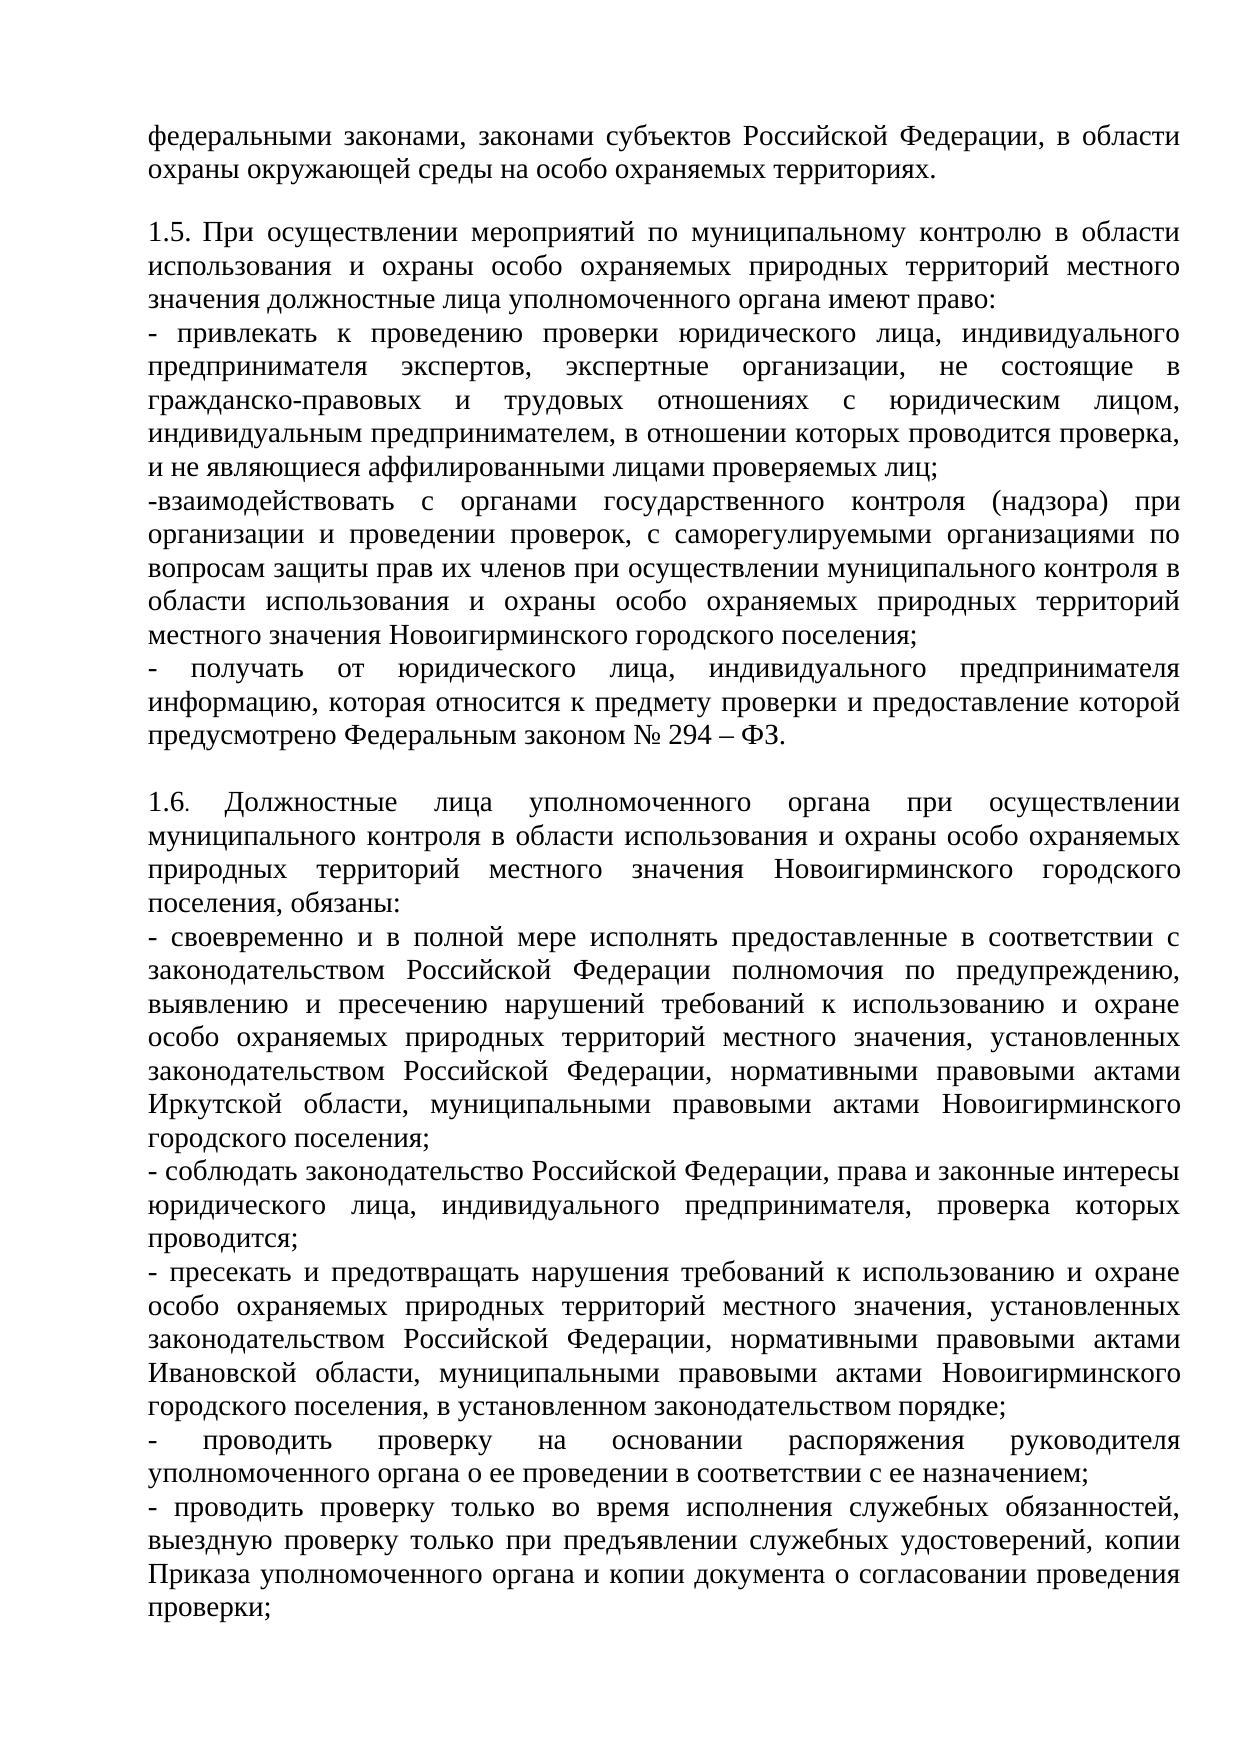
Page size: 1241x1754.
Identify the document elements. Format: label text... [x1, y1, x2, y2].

text - соблюдать законодательство Российской Федерации, права и законные интересы юридического лица, индивидуального предпринимателя, проверка которых проводится; [148, 1153, 1181, 1254]
text - своевременно и в полной мере исполнять предоставленные в соответствии с законодательством Российской Федерации полномочия по предупреждению, выявлению и пресечению нарушений требований к использованию и охране особо охраняемых природных территорий местного значения, установленных законодательством Российской Федерации, нормативными правовыми актами Иркутской области, муниципальными правовыми актами Новоигирминского городского поселения; [148, 919, 1181, 1153]
text - проводить проверку на основании распоряжения руководителя уполномоченного органа о ее проведении в соответствии с ее назначением; [148, 1422, 1181, 1489]
text 1.6. Должностные лица уполномоченного органа при осуществлении муниципального контроля в области использования и охраны особо охраняемых природных территорий местного значения Новоигирминского городского поселения, обязаны: [148, 784, 1181, 919]
text 1.5. При осуществлении мероприятий по муниципальному контролю в области использования и охраны особо охраняемых природных территорий местного значения должностные лица уполномоченного органа имеют право: [148, 214, 1181, 315]
text - привлекать к проведению проверки юридического лица, индивидуального предпринимателя экспертов, экспертные организации, не состоящие в гражданско-правовых и трудовых отношениях с юридическим лицом, индивидуальным предпринимателем, в отношении которых проводится проверка, и не являющиеся аффилированными лицами проверяемых лиц; [148, 315, 1181, 483]
text - получать от юридического лица, индивидуального предпринимателя информацию, которая относится к предмету проверки и предоставление которой предусмотрено Федеральным законом № 294 – ФЗ. [148, 650, 1181, 751]
text -взаимодействовать с органами государственного контроля (надзора) при организации и проведении проверок, с саморегулируемыми организациями по вопросам защиты прав их членов при осуществлении муниципального контроля в области использования и охраны особо охраняемых природных территорий местного значения Новоигирминского городского поселения; [148, 483, 1181, 650]
text - пресекать и предотвращать нарушения требований к использованию и охране особо охраняемых природных территорий местного значения, установленных законодательством Российской Федерации, нормативными правовыми актами Ивановской области, муниципальными правовыми актами Новоигирминского городского поселения, в установленном законодательством порядке; [148, 1254, 1181, 1422]
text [148, 118, 1181, 185]
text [148, 1489, 1181, 1623]
